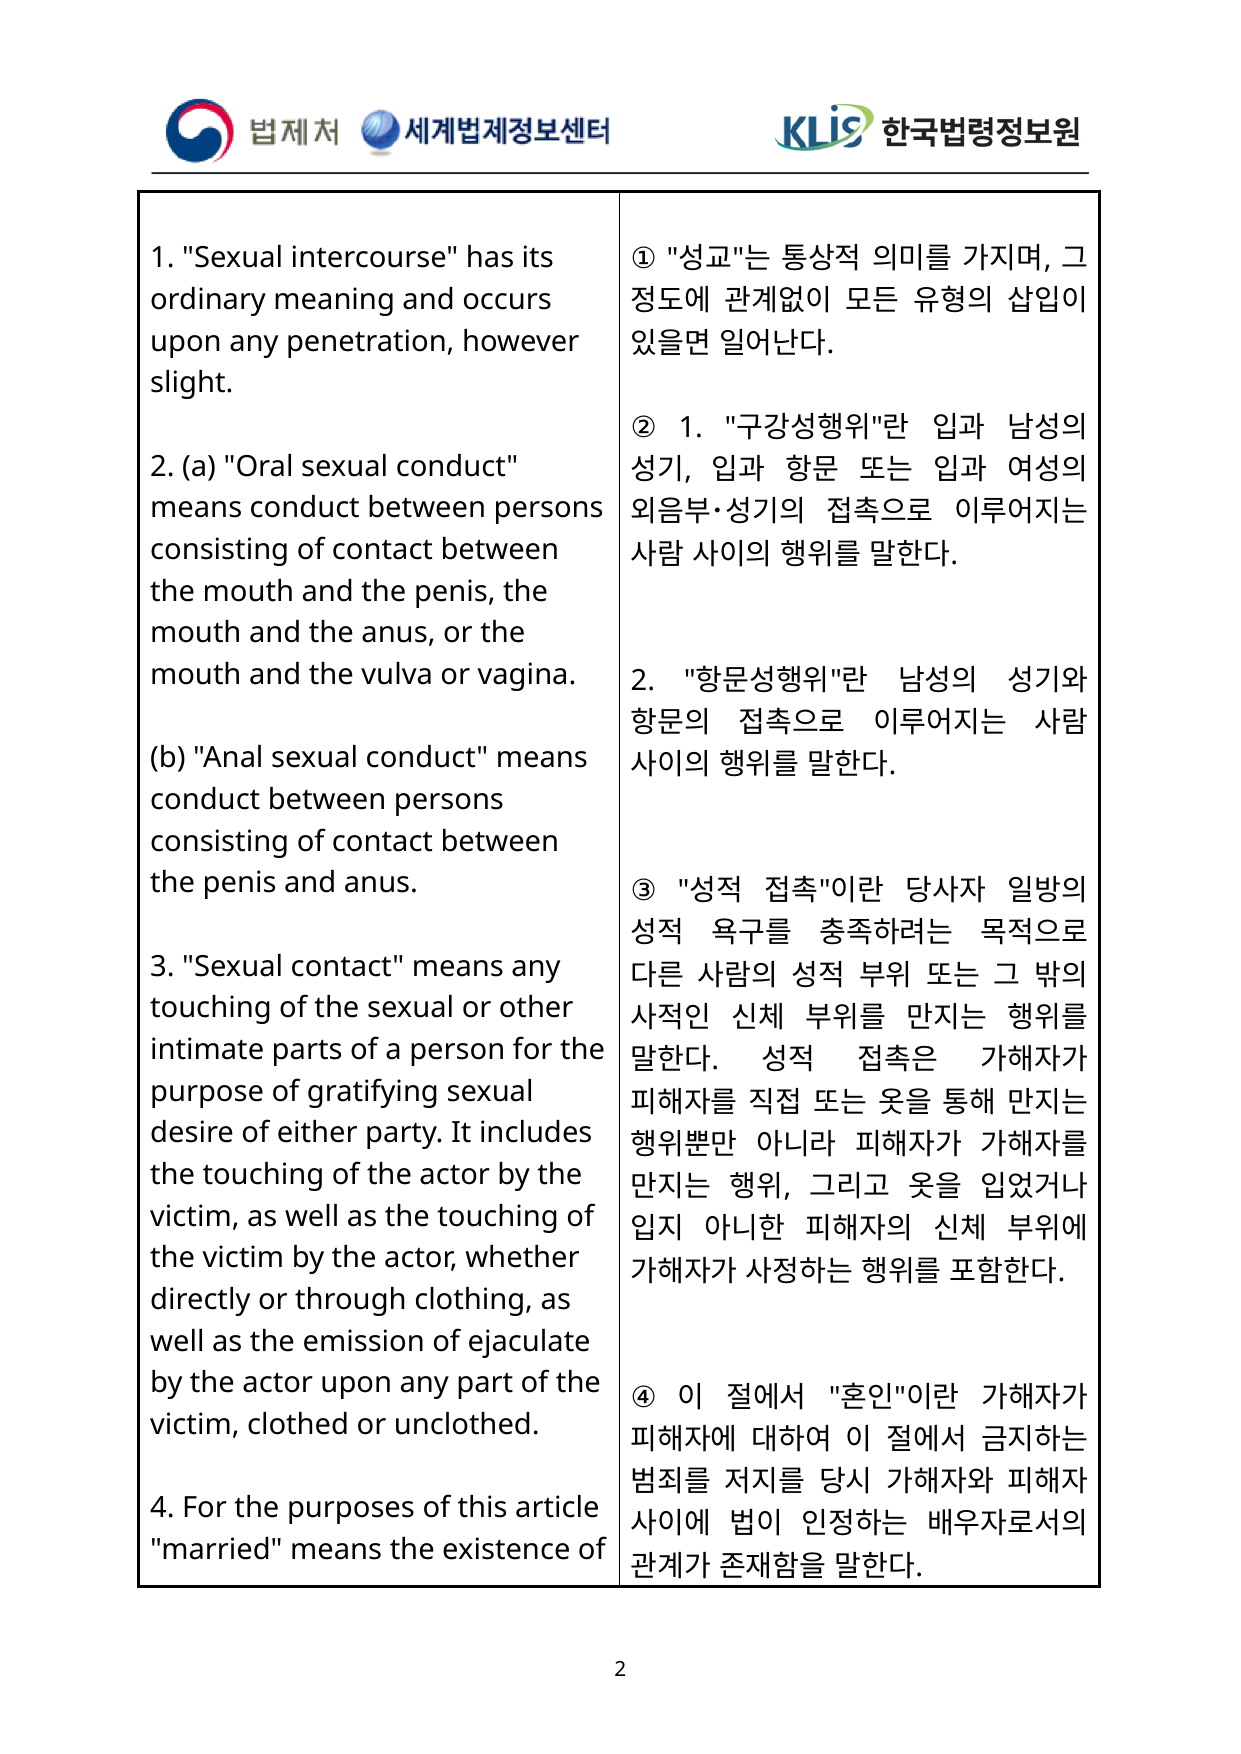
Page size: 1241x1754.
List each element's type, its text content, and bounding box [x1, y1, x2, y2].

picture [150, 88, 1091, 176]
